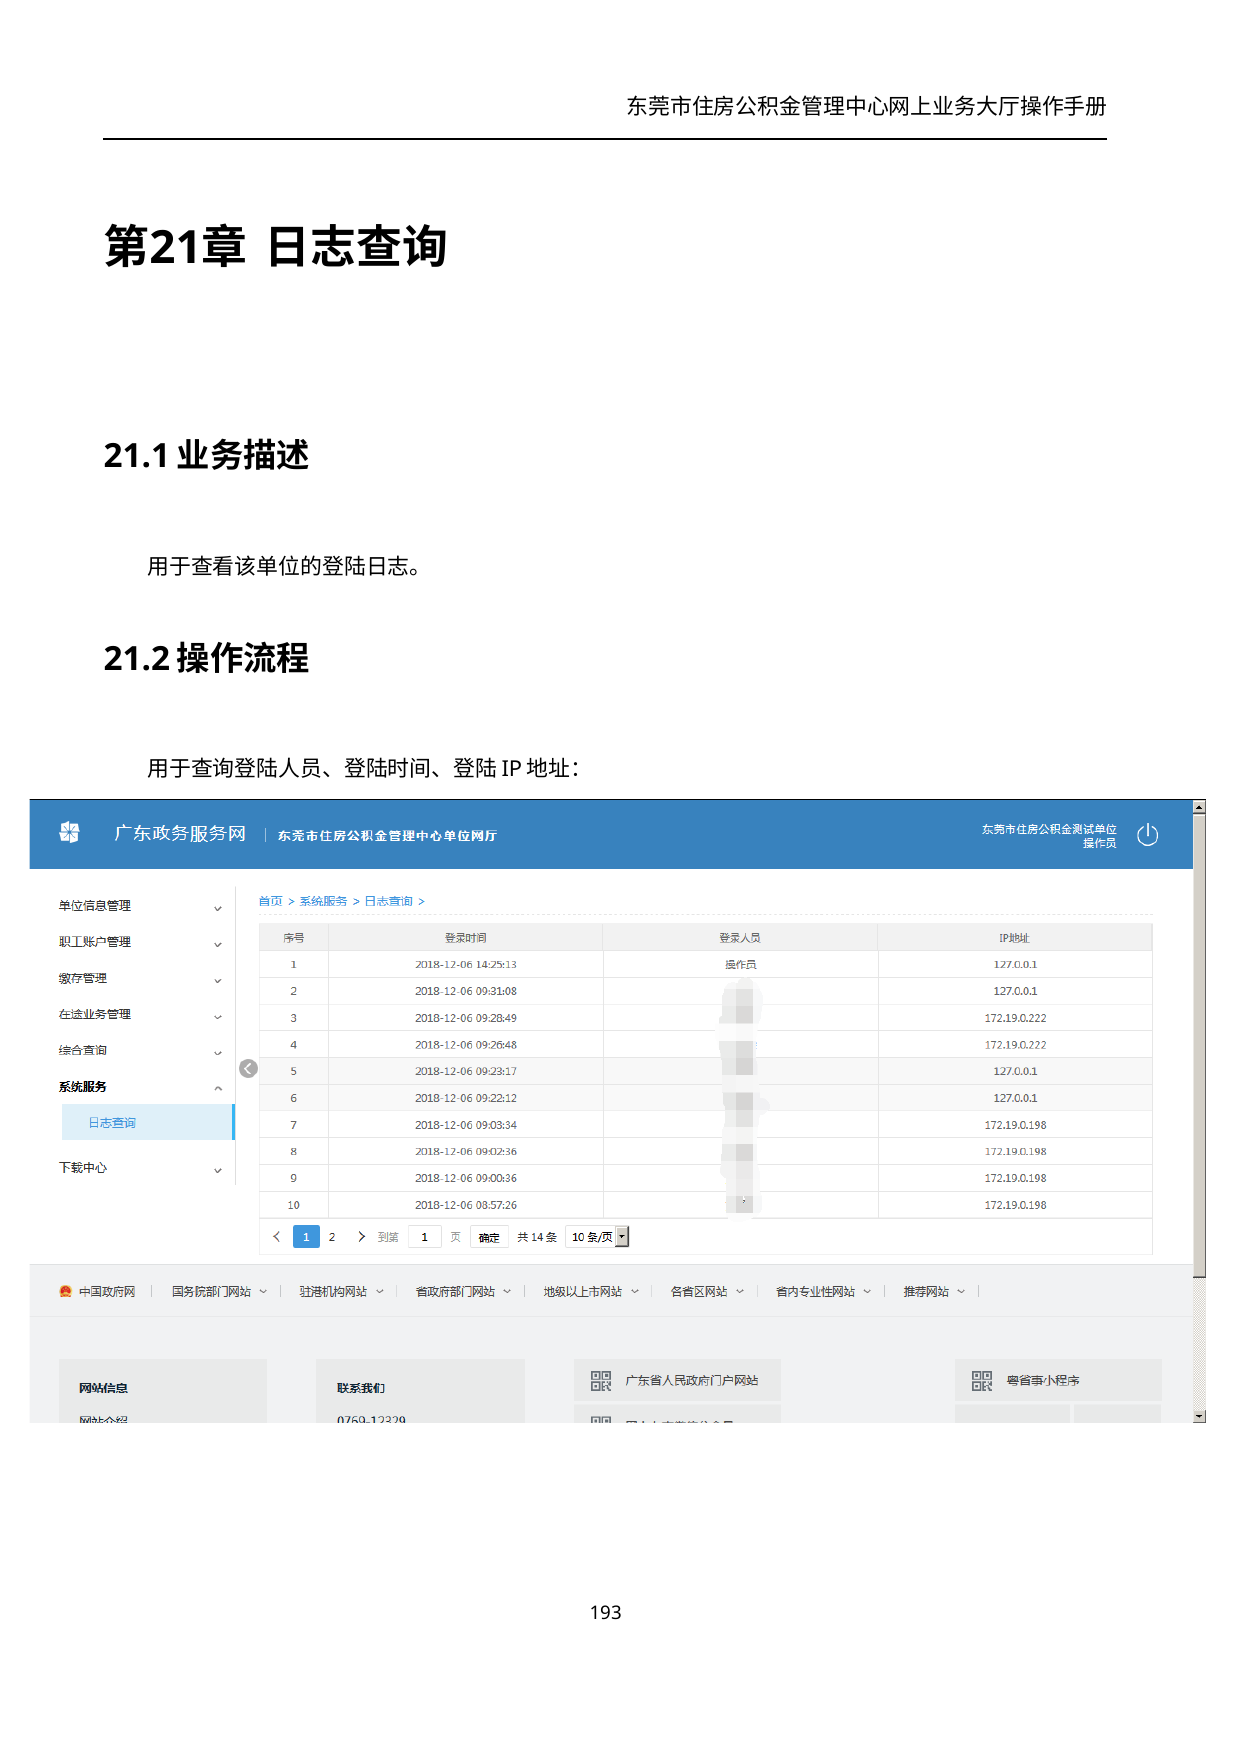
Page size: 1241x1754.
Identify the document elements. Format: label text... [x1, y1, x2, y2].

subtitle 21.1业务描述 [103, 421, 1107, 486]
text 用于查询登陆人员、登陆时间、登陆IP地址： [147, 751, 1107, 783]
subtitle 日志查询 [103, 195, 1107, 293]
subtitle 21.2操作流程 [103, 624, 1107, 689]
picture [29, 799, 1206, 1423]
text 用于查看该单位的登陆日志。 [147, 548, 1107, 581]
